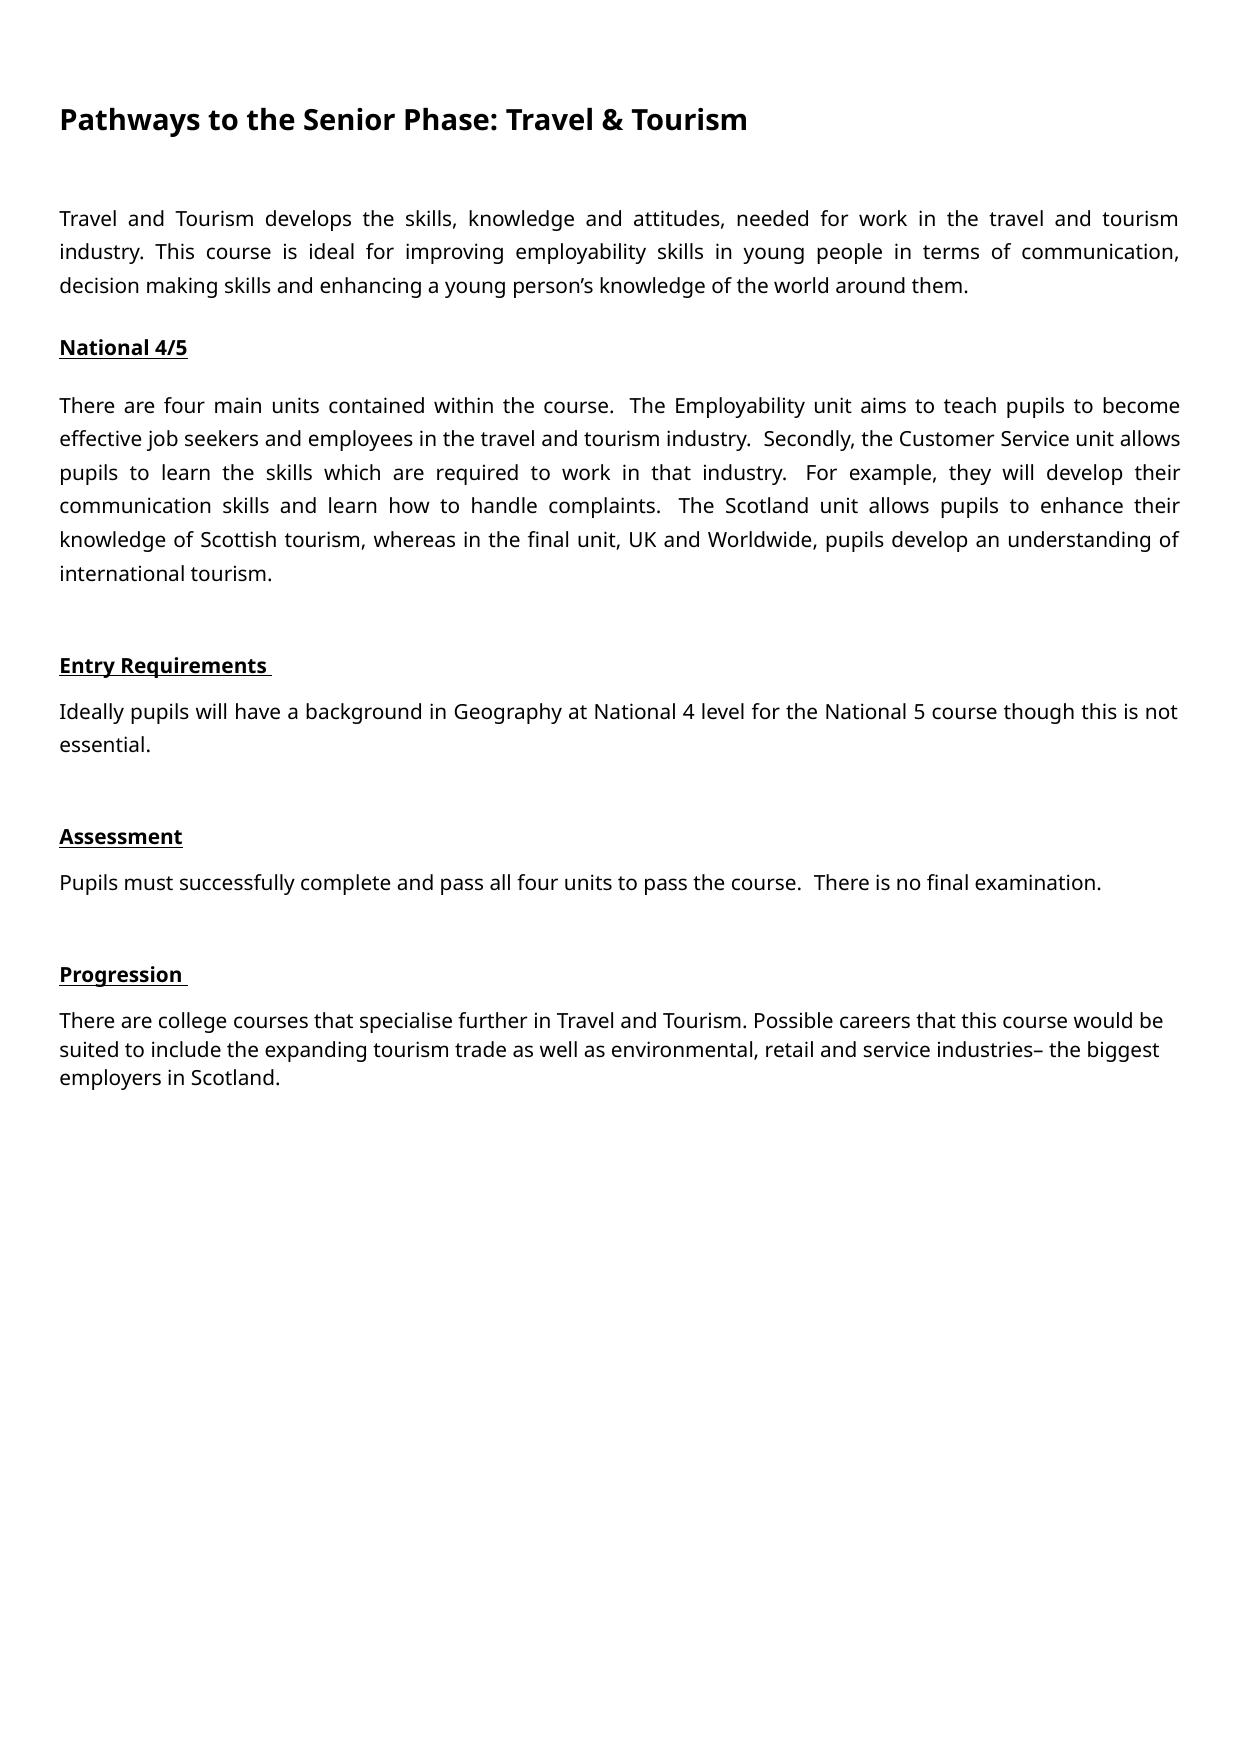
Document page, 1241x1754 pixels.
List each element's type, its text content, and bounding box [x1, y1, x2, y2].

text Entry Requirements [59, 651, 1181, 679]
text Pupils must successfully complete and pass all four units to pass the course. There is no final examination. [59, 868, 1181, 897]
text There are four main units contained within the course. The Employability unit aims to teach pupils to become effective job seekers and employees in the travel and tourism industry. Secondly, the Customer Service unit allows pupils to learn the skills which are required to work in that industry. For example, they will develop their communication skills and learn how to handle complaints. The Scotland unit allows pupils to enhance their knowledge of Scottish tourism, whereas in the final unit, UK and Worldwide, pupils develop an understanding of international tourism. [59, 391, 1181, 587]
text Pathways to the Senior Phase: Travel & Tourism [59, 99, 1181, 139]
text Travel and Tourism develops the skills, knowledge and attitudes, needed for work in the travel and tourism industry. This course is ideal for improving employability skills in young people in terms of communication, decision making skills and enhancing a young person’s knowledge of the world around them. [59, 204, 1181, 299]
text Assessment [59, 822, 1181, 851]
text Progression [59, 961, 1181, 989]
text Ideally pupils will have a background in Geography at National 4 level for the National 5 course though this is not essential. [59, 697, 1181, 759]
text National 4/5 [59, 333, 1181, 362]
text There are college courses that specialise further in Travel and Tourism. Possible careers that this course would be suited to include the expanding tourism trade as well as environmental, retail and service industries– the biggest employers in Scotland. [59, 1007, 1181, 1092]
